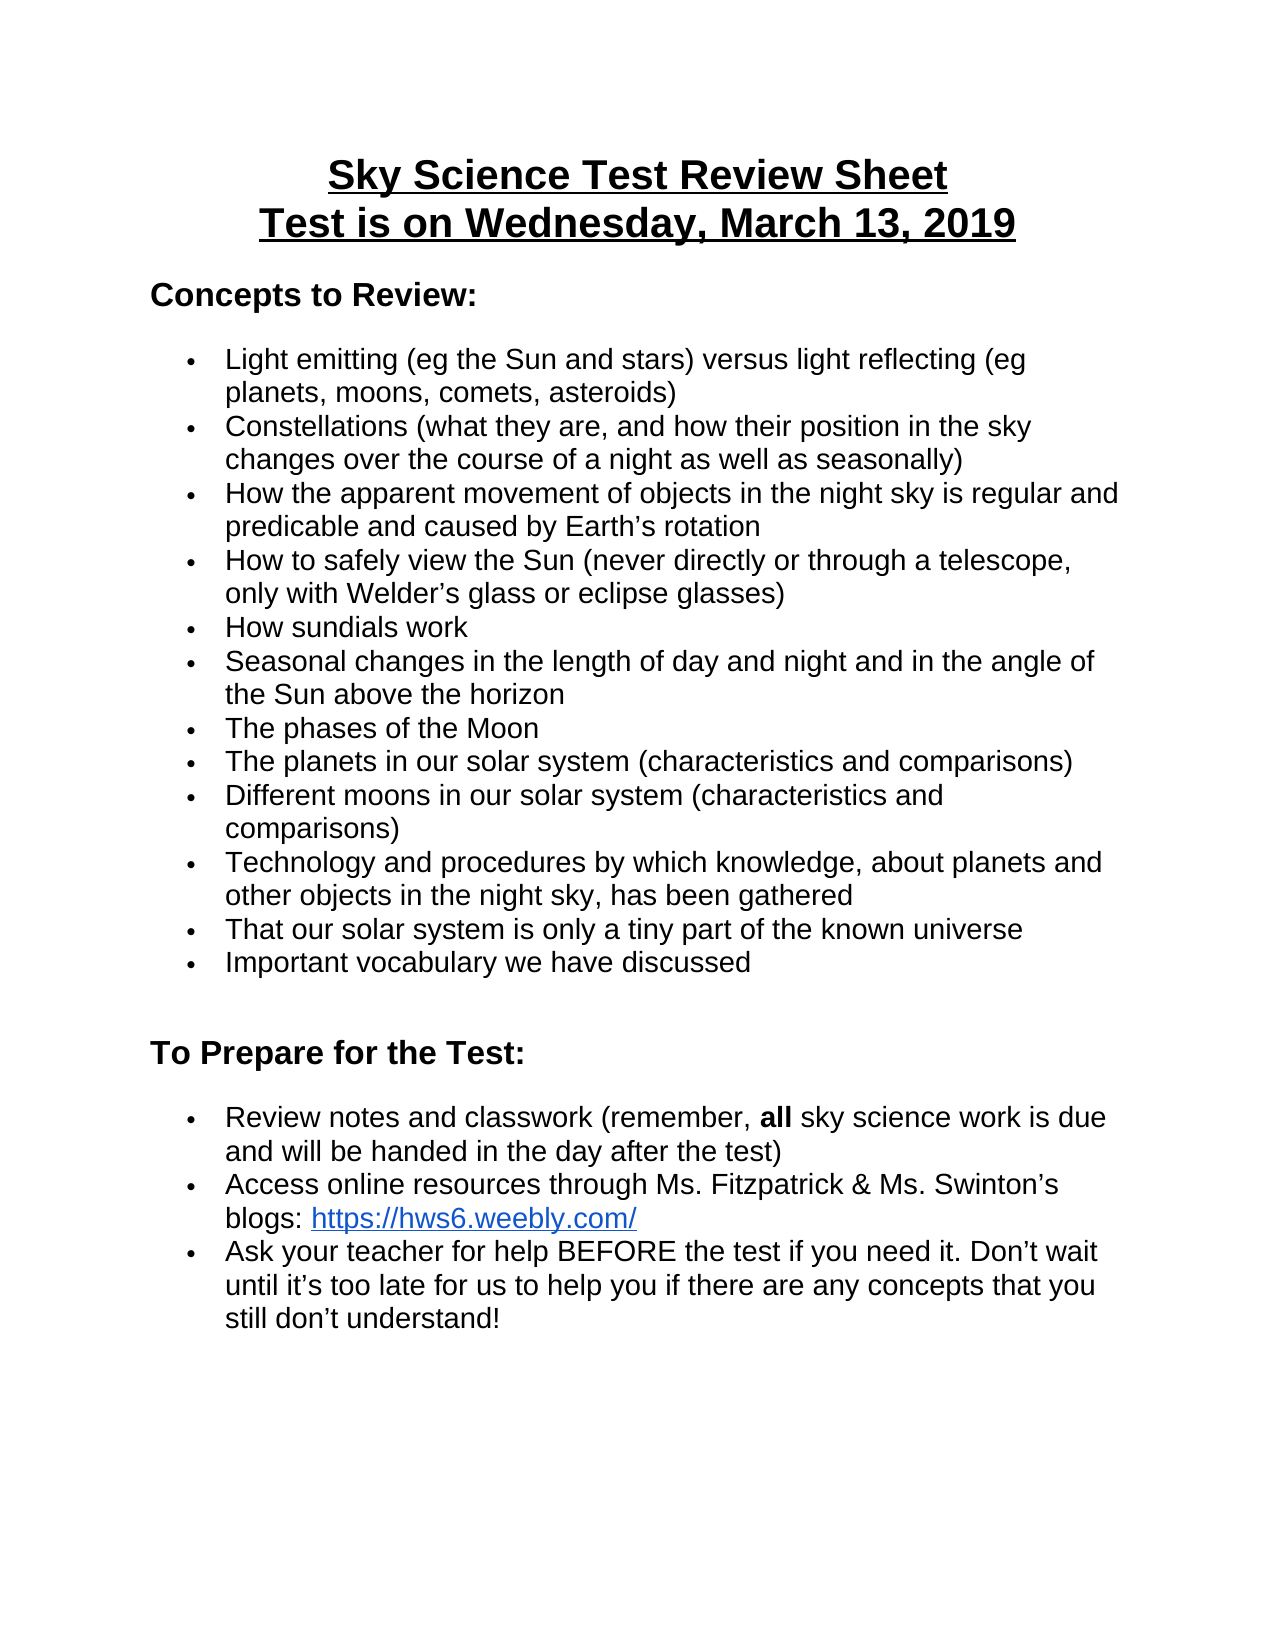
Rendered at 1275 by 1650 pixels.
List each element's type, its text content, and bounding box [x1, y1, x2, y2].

list Ask your teacher for help BEFORE the test if you need it. Don’t wait until it’s too late for us to help you if there are any concepts that you still don’t understand! [187, 1234, 1125, 1335]
list How the apparent movement of objects in the night sky is regular and predicable and caused by Earth’s rotation [187, 476, 1125, 543]
list Light emitting (eg the Sun and stars) versus light reflecting (eg planets, moons, comets, asteroids) [187, 342, 1125, 409]
list The planets in our solar system (characteristics and comparisons) [187, 744, 1125, 778]
list Technology and procedures by which knowledge, about planets and other objects in the night sky, has been gathered [187, 845, 1125, 912]
list Seasonal changes in the length of day and night and in the angle of the Sun above the horizon [187, 644, 1125, 711]
list Different moons in our solar system (characteristics and comparisons) [187, 778, 1125, 845]
text Test is on Wednesday, March 13, 2019 [150, 198, 1125, 246]
list Review notes and classwork (remember, all sky science work is due and will be handed in the day after the test) [187, 1100, 1125, 1167]
text To Prepare for the Test: [150, 1033, 1125, 1071]
list That our solar system is only a tiny part of the known universe [187, 912, 1125, 946]
text Concepts to Review: [150, 274, 1125, 313]
list Constellations (what they are, and how their position in the sky changes over the course of a night as well as seasonally) [187, 409, 1125, 476]
list How sundials work [187, 610, 1125, 644]
text Sky Science Test Review Sheet [150, 150, 1125, 198]
list Access online resources through Ms. Fitzpatrick & Ms. Swinton’s blogs: https://hws6.weebly.com/ [187, 1167, 1125, 1234]
list Important vocabulary we have discussed [187, 946, 1125, 979]
list The phases of the Moon [187, 711, 1125, 744]
list How to safely view the Sun (never directly or through a telescope, only with Welder’s glass or eclipse glasses) [187, 543, 1125, 610]
